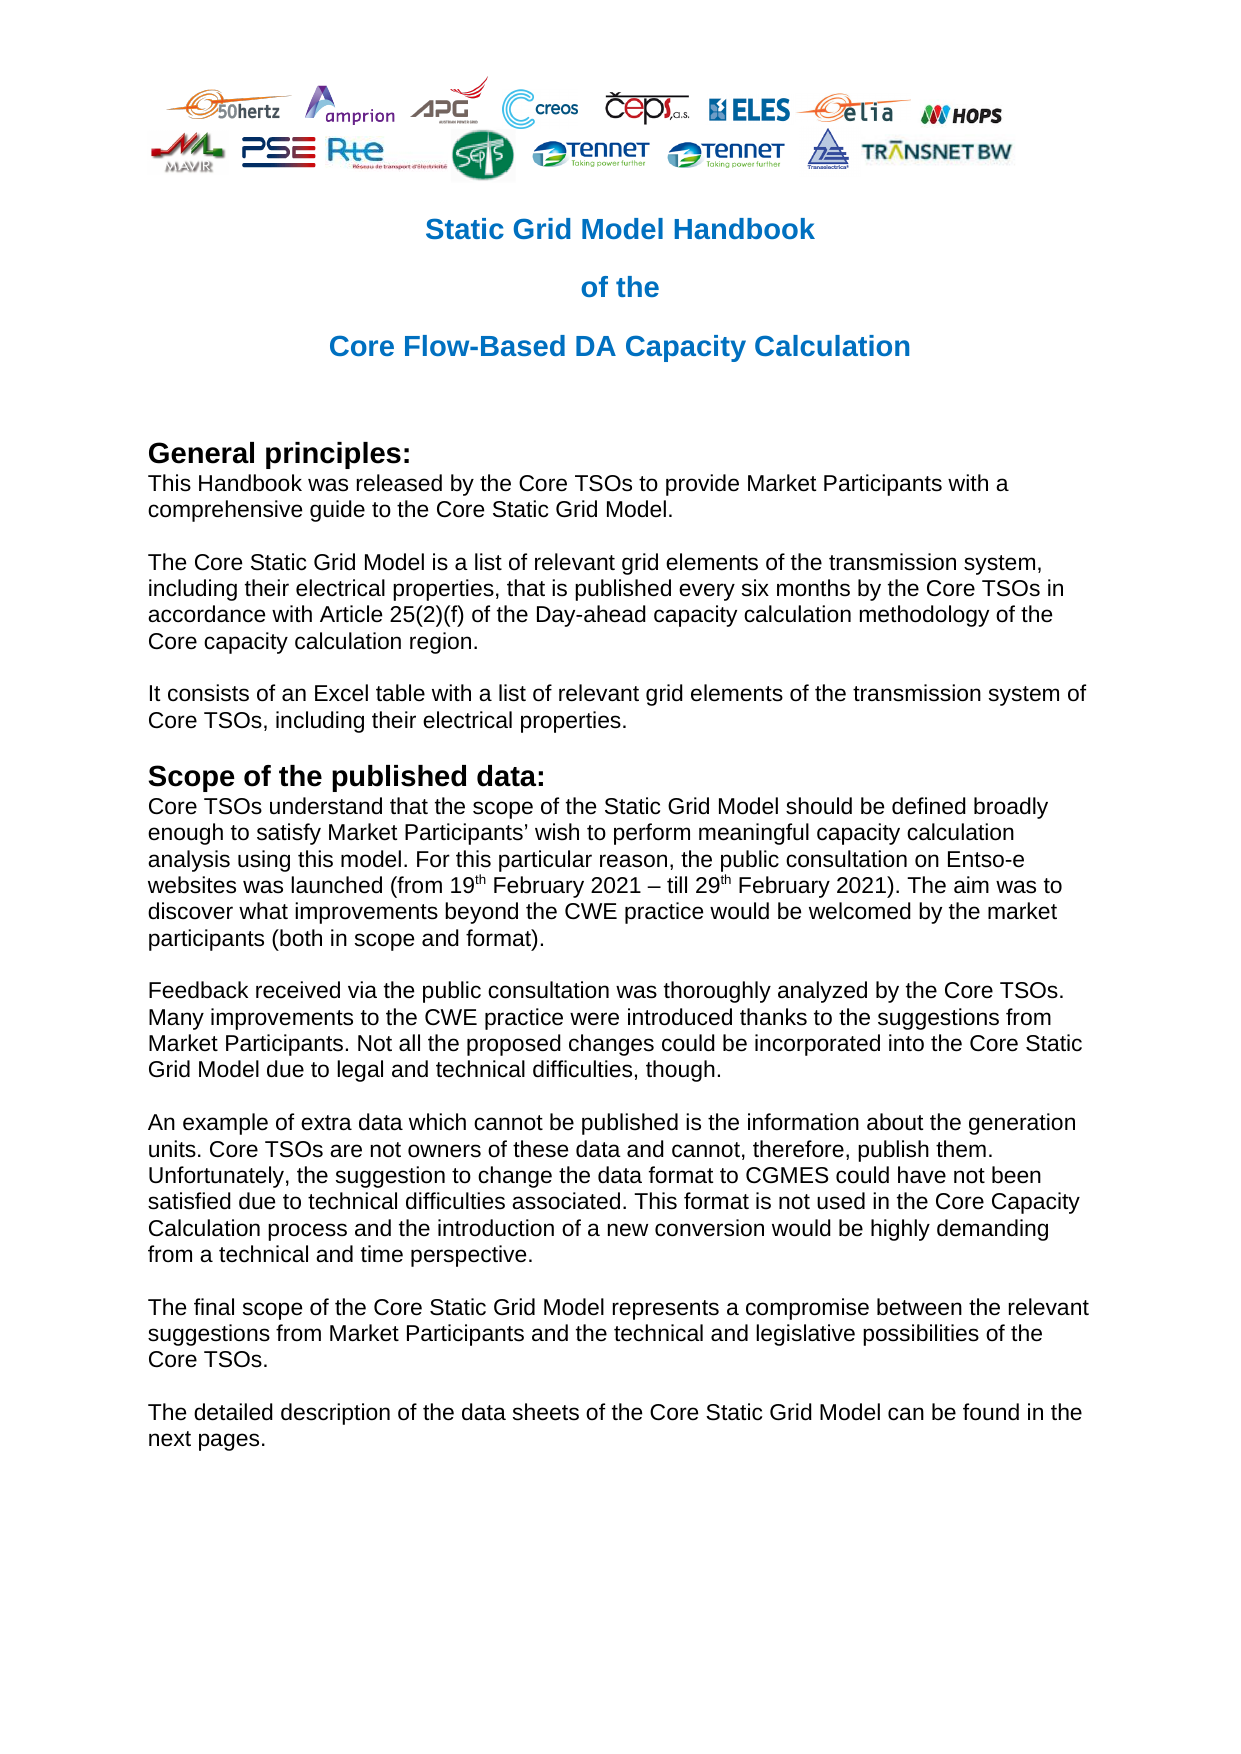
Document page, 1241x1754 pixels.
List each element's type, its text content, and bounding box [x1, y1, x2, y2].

picture [667, 137, 788, 168]
subtitle Core Flow-Based DA Capacity Calculation [148, 329, 1093, 363]
picture [240, 136, 319, 171]
text It consists of an Excel table with a list of relevant grid elements of the transmission system of Core TSOs, including their electrical properties. [148, 680, 1093, 733]
picture [602, 89, 695, 129]
text An example of extra data which cannot be published is the information about the generation units. Core TSOs are not owners of these data and cannot, therefore, publish them. Unfortunately, the suggestion to change the data format to CGMES could have not been satisfied due to technical difficulties associated. This format is not used in the Core Capacity Calculation process and the introduction of a new conversion would be highly demanding from a technical and time perspective. [148, 1109, 1093, 1267]
text Scope of the published data: [148, 759, 1093, 793]
text The final scope of the Core Static Grid Model represents a compromise between the relevant suggestions from Market Participants and the technical and legislative possibilities of the Core TSOs. [148, 1294, 1093, 1373]
picture [166, 89, 292, 119]
picture [304, 85, 395, 125]
picture [795, 90, 1020, 177]
text General principles: [148, 436, 1093, 469]
text The Core Static Grid Model is a list of relevant grid elements of the transmission system, including their electrical properties, that is published every six months by the Core TSOs in accordance with Article 25(2)(f) of the Day-ahead capacity calculation methodology of the Core capacity calculation region. [148, 548, 1093, 654]
picture [705, 94, 794, 125]
text The detailed description of the data sheets of the Core Static Grid Model can be found in the next pages. [148, 1399, 1093, 1452]
text Core TSOs understand that the scope of the Static Grid Model should be defined broadly enough to satisfy Market Participants’ wish to perform meaningful capacity calculation analysis using this model. For this particular reason, the public consultation on Entso-e websites was launched (from 19th February 2021 – till 29th February 2021). The aim was to discover what improvements beyond the CWE practice would be welcomed by the market participants (both in scope and format). [148, 793, 1093, 951]
subtitle of the [148, 271, 1093, 304]
picture [147, 130, 229, 175]
subtitle Static Grid Model Handbook [148, 212, 1093, 246]
text This Handbook was released by the Core TSOs to provide Market Participants with a comprehensive guide to the Core Static Grid Model. [148, 469, 1093, 522]
text Feedback received via the public consultation was thoroughly analyzed by the Core TSOs. Many improvements to the CWE practice were introduced thanks to the suggestions from Market Participants. Not all the proposed changes could be incorporated into the Core Static Grid Model due to legal and technical difficulties, though. [148, 977, 1093, 1083]
picture [532, 136, 653, 167]
picture [325, 73, 578, 187]
